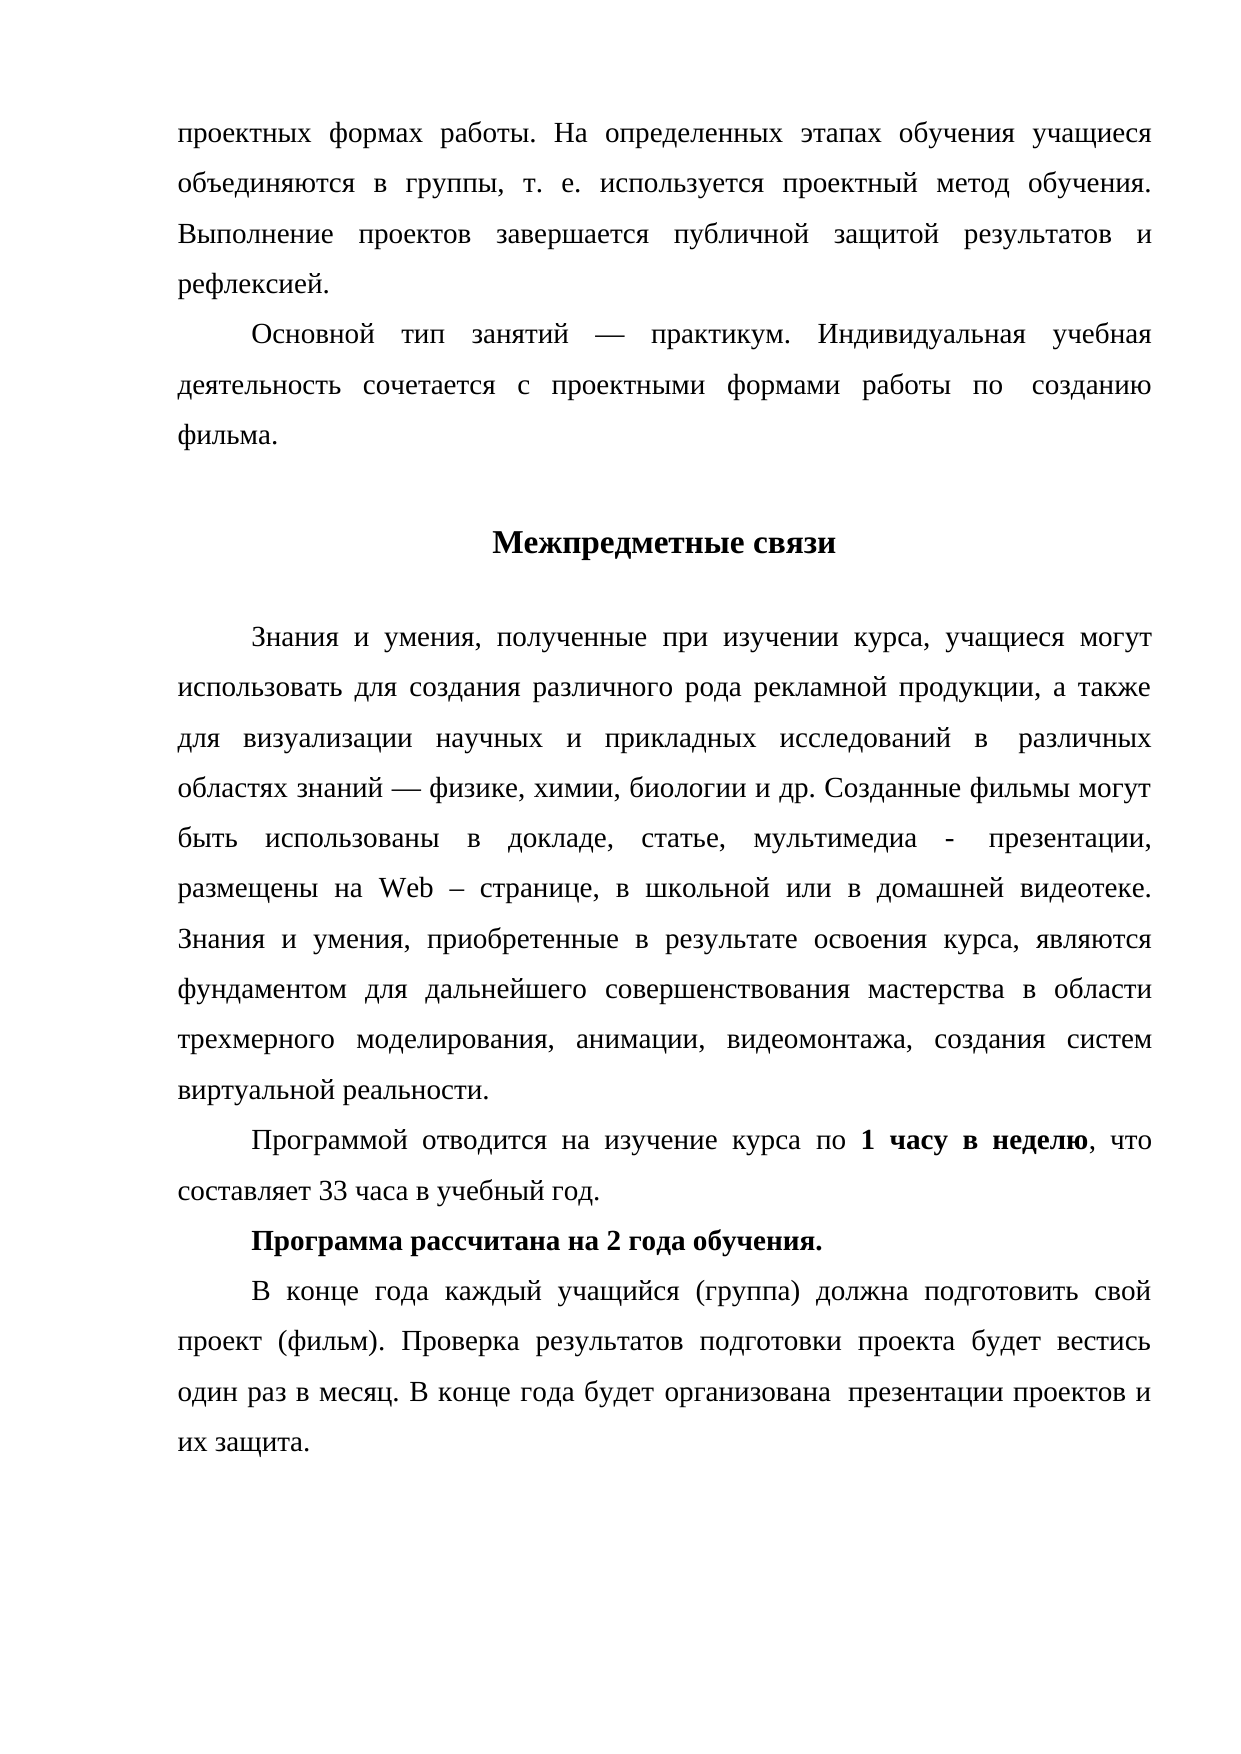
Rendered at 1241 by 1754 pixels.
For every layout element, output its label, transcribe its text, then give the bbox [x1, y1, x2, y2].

text проектных формах работы. На определенных этапах обучения учащиеся объединяются в группы, т. е. используется проектный метод обучения. Выполнение проектов завершается публичной защитой результатов и рефлексией. [177, 115, 1152, 300]
subtitle Межпредметные связи [271, 522, 1058, 561]
text Знания и умения, полученные при изучении курса, учащиеся могут использовать для создания различного рода рекламной продукции, а также для визуализации научных и прикладных исследований в различных областях знаний — физике, химии, биологии и др. Созданные фильмы могут быть использованы в докладе, статье, мультимедиа - презентации, размещены на Web – странице, в школьной или в домашней видеотеке. Знания и умения, приобретенные в результате освоения курса, являются фундаментом для дальнейшего совершенствования мастерства в области трехмерного моделирования, анимации, видеомонтажа, создания систем виртуальной реальности. [177, 619, 1152, 1105]
text В конце года каждый учащийся (группа) должна подготовить свой проект (фильм). Проверка результатов подготовки проекта будет вестись один раз в месяц. В конце года будет организована презентации проектов и их защита. [177, 1273, 1151, 1458]
text Основной тип занятий — практикум. Индивидуальная учебная деятельность сочетается с проектными формами работы по созданию фильма. [177, 317, 1152, 451]
text Программа рассчитана на 2 года обучения. [251, 1223, 1184, 1257]
text Программой отводится на изучение курса по 1 часу в неделю, что составляет 33 часа в учебный год. [177, 1122, 1152, 1206]
